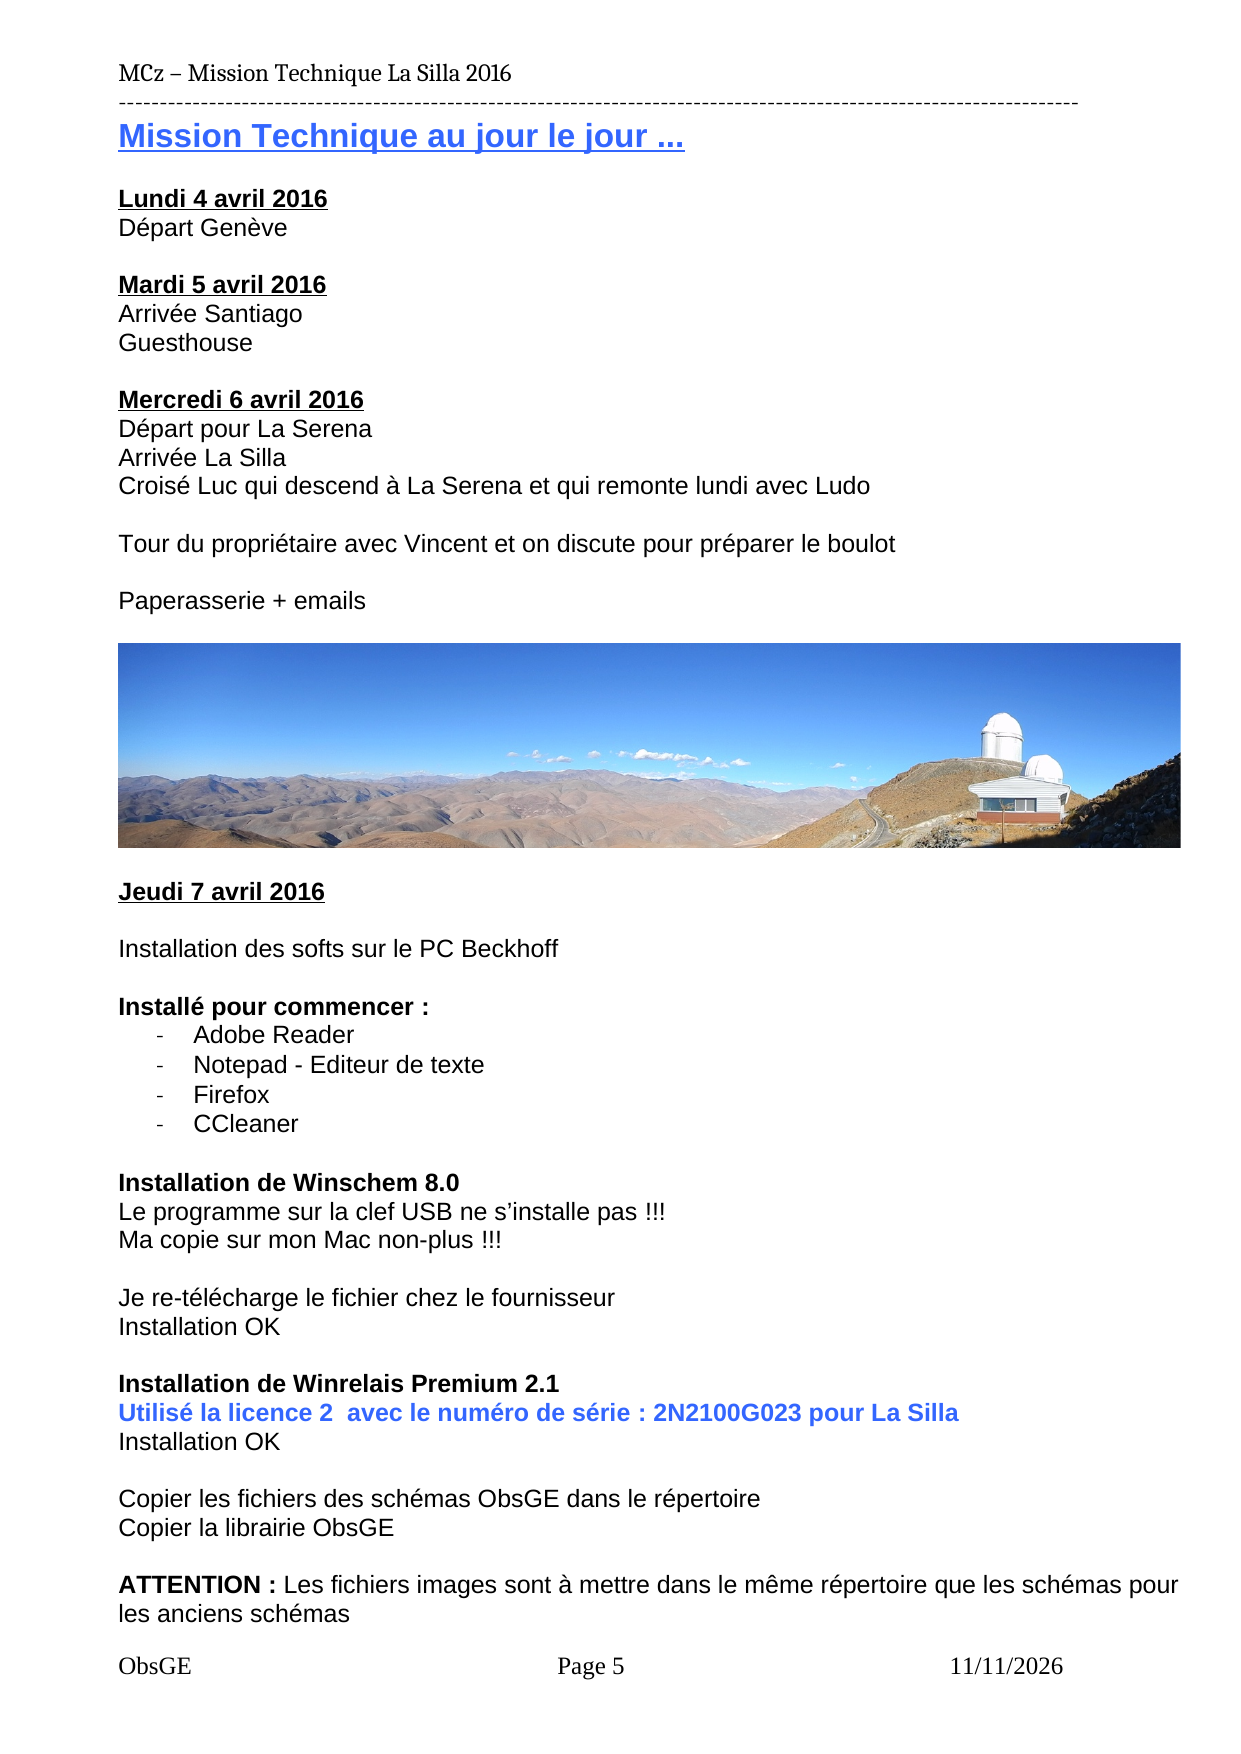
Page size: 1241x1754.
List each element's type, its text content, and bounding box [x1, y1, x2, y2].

text Je re-télécharge le fichier chez le fournisseur [118, 1283, 1181, 1312]
text Utilisé la licence 2 avec le numéro de série : 2N2100G023 pour La Silla [118, 1398, 1181, 1427]
list CCleaner [156, 1109, 1181, 1139]
text Jeudi 7 avril 2016 [118, 877, 1181, 905]
text Installation des softs sur le PC Beckhoff [118, 934, 1181, 963]
text Mercredi 6 avril 2016 [118, 385, 1181, 414]
text Installation OK [118, 1312, 1181, 1340]
text Croisé Luc qui descend à La Serena et qui remonte lundi avec Ludo [118, 471, 1181, 500]
list Firefox [156, 1080, 1181, 1109]
text Installation de Winrelais Premium 2.1 [118, 1369, 1181, 1398]
text ATTENTION : Les fichiers images sont à mettre dans le même répertoire que les schémas pour les anciens schémas [118, 1570, 1181, 1628]
text Mission Technique au jour le jour ... [118, 117, 1181, 155]
list Adobe Reader [156, 1020, 1181, 1050]
text Départ pour La Serena [118, 414, 1181, 442]
text Guesthouse [118, 327, 1181, 356]
text Installation OK [118, 1427, 1181, 1455]
text Arrivée La Silla [118, 442, 1181, 471]
text Tour du propriétaire avec Vincent et on discute pour préparer le boulot [118, 529, 1181, 557]
text Départ Genève [118, 212, 1181, 241]
text Paperasserie + emails [118, 586, 1181, 615]
text Mardi 5 avril 2016 [118, 270, 1181, 299]
text Arrivée Santiago [118, 299, 1181, 327]
text Installation de Winschem 8.0 [118, 1168, 1181, 1197]
text Installé pour commencer : [118, 992, 1181, 1020]
list Notepad - Editeur de texte [156, 1050, 1181, 1080]
picture [118, 643, 1181, 848]
text Le programme sur la clef USB ne s’installe pas !!! [118, 1197, 1181, 1225]
text Lundi 4 avril 2016 [118, 184, 1181, 212]
text Copier les fichiers des schémas ObsGE dans le répertoire [118, 1484, 1181, 1513]
text Copier la librairie ObsGE [118, 1513, 1181, 1542]
text Ma copie sur mon Mac non-plus !!! [118, 1225, 1181, 1254]
